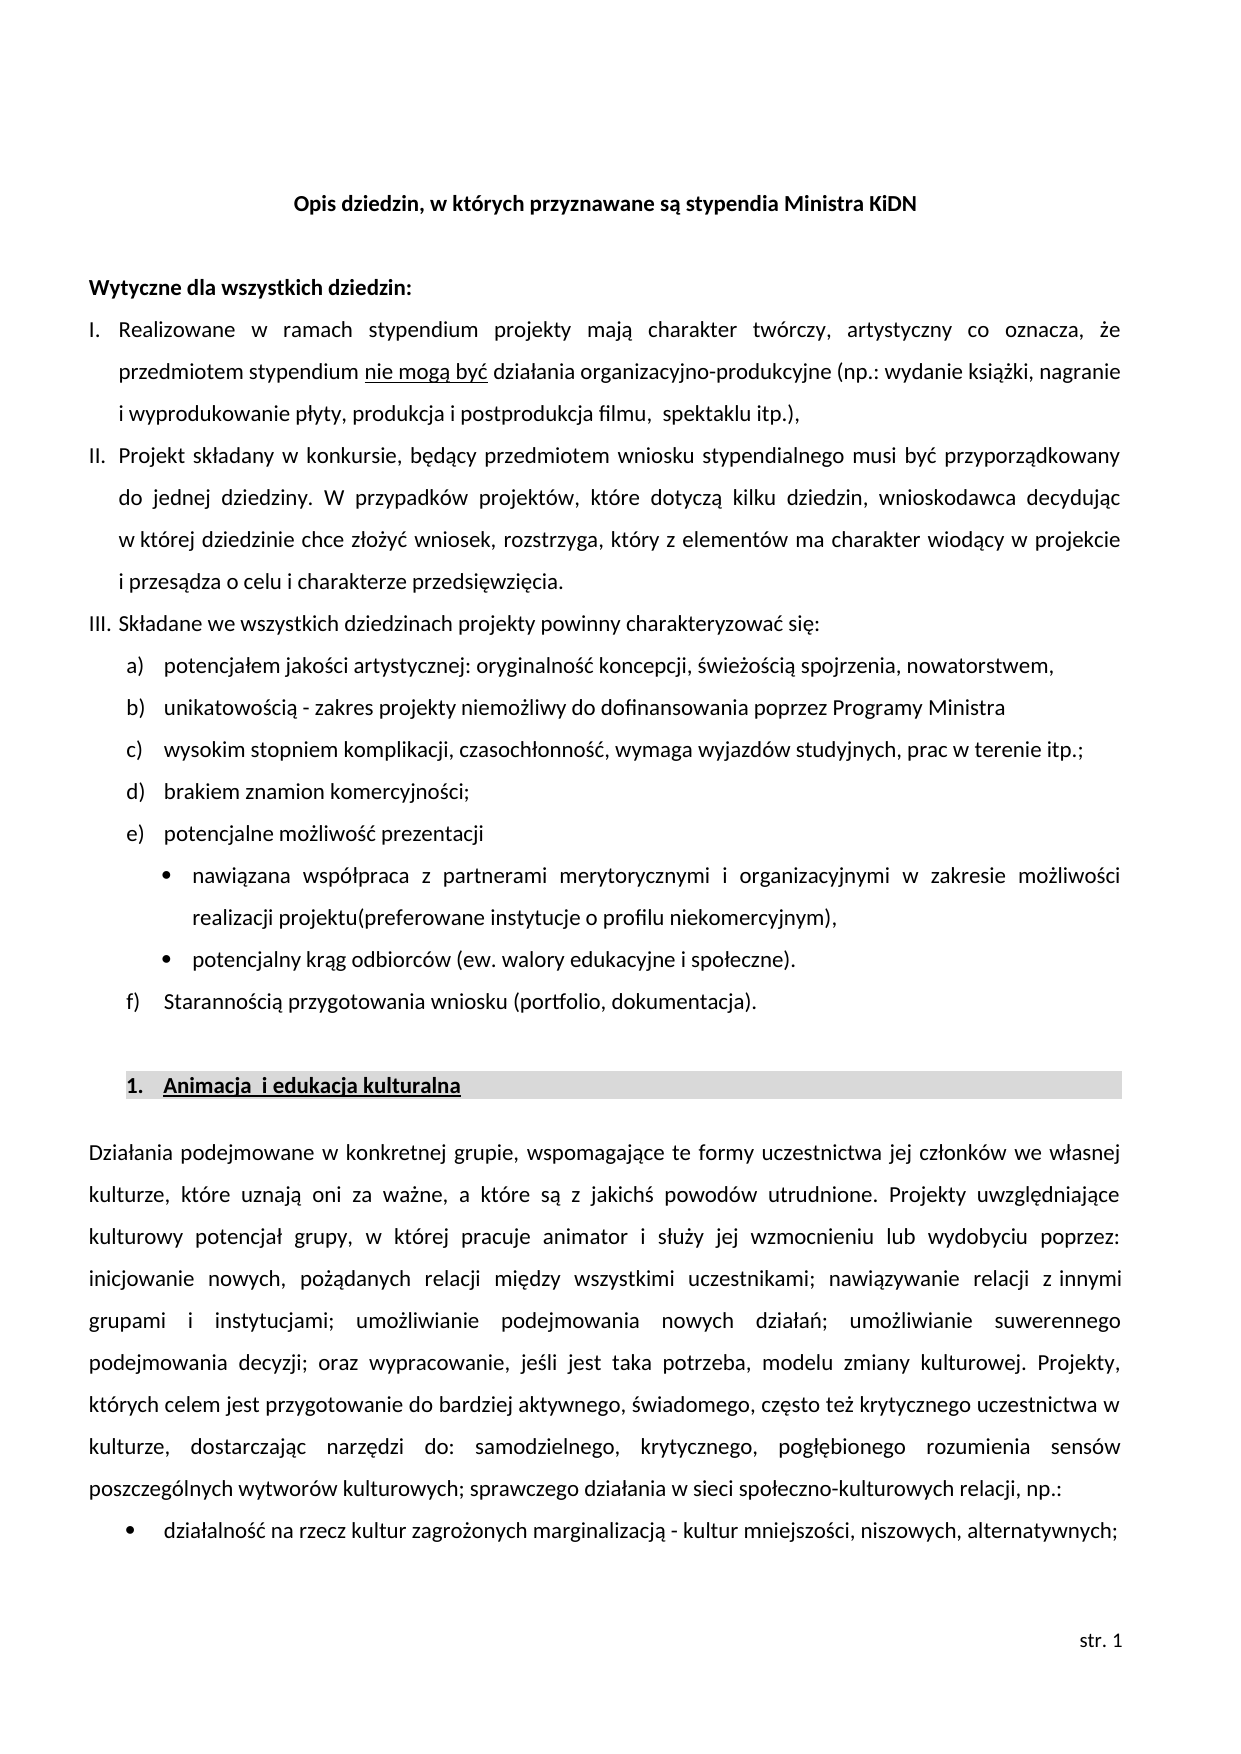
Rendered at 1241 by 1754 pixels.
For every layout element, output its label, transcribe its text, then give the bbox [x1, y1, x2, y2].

text Opis dziedzin, w których przyznawane są stypendia Ministra KiDN [89, 189, 1122, 218]
list Składane we wszystkich dziedzinach projekty powinny charakteryzować się: [89, 609, 1122, 637]
text Działania podejmowane w konkretnej grupie, wspomagające te formy uczestnictwa jej członków we własnej kulturze, które uznają oni za ważne, a które są z jakichś powodów utrudnione. Projekty uwzględniające kulturowy potencjał grupy, w której pracuje animator i służy jej wzmocnieniu lub wydobyciu poprzez: inicjowanie nowych, pożądanych relacji między wszystkimi uczestnikami; nawiązywanie relacji z innymi grupami i instytucjami; umożliwianie podejmowania nowych działań; umożliwianie suwerennego podejmowania decyzji; oraz wypracowanie, jeśli jest taka potrzeba, modelu zmiany kulturowej. Projekty, których celem jest przygotowanie do bardziej aktywnego, świadomego, często też krytycznego uczestnictwa w kulturze, dostarczając narzędzi do: samodzielnego, krytycznego, pogłębionego rozumienia sensów poszczególnych wytworów kulturowych; sprawczego działania w sieci społeczno-kulturowych relacji, np.: [89, 1138, 1122, 1502]
list potencjałem jakości artystycznej: oryginalność koncepcji, świeżością spojrzenia, nowatorstwem, [126, 651, 1122, 679]
text Wytyczne dla wszystkich dziedzin: [89, 273, 1122, 302]
list Projekt składany w konkursie, będący przedmiotem wniosku stypendialnego musi być przyporządkowany do jednej dziedziny. W przypadków projektów, które dotyczą kilku dziedzin, wnioskodawca decydując w której dziedzinie chce złożyć wniosek, rozstrzyga, który z elementów ma charakter wiodący w projekcie i przesądza o celu i charakterze przedsięwzięcia. [89, 441, 1122, 595]
list wysokim stopniem komplikacji, czasochłonność, wymaga wyjazdów studyjnych, prac w terenie itp.; [126, 735, 1122, 763]
list Starannością przygotowania wniosku (portfolio, dokumentacja). [126, 987, 1122, 1015]
list unikatowością - zakres projekty niemożliwy do dofinansowania poprzez Programy Ministra [126, 693, 1122, 721]
list nawiązana współpraca z partnerami merytorycznymi i organizacyjnymi w zakresie możliwości realizacji projektu(preferowane instytucje o profilu niekomercyjnym), [162, 861, 1122, 931]
list potencjalny krąg odbiorców (ew. walory edukacyjne i społeczne). [162, 945, 1122, 973]
list brakiem znamion komercyjności; [126, 777, 1122, 805]
list Animacja i edukacja kulturalna [126, 1071, 1122, 1099]
list potencjalne możliwość prezentacji [126, 819, 1122, 847]
list Realizowane w ramach stypendium projekty mają charakter twórczy, artystyczny co oznacza, że przedmiotem stypendium nie mogą być działania organizacyjno-produkcyjne (np.: wydanie książki, nagranie i wyprodukowanie płyty, produkcja i postprodukcja filmu, spektaklu itp.), [89, 316, 1122, 427]
list działalność na rzecz kultur zagrożonych marginalizacją - kultur mniejszości, niszowych, alternatywnych; [126, 1516, 1122, 1544]
